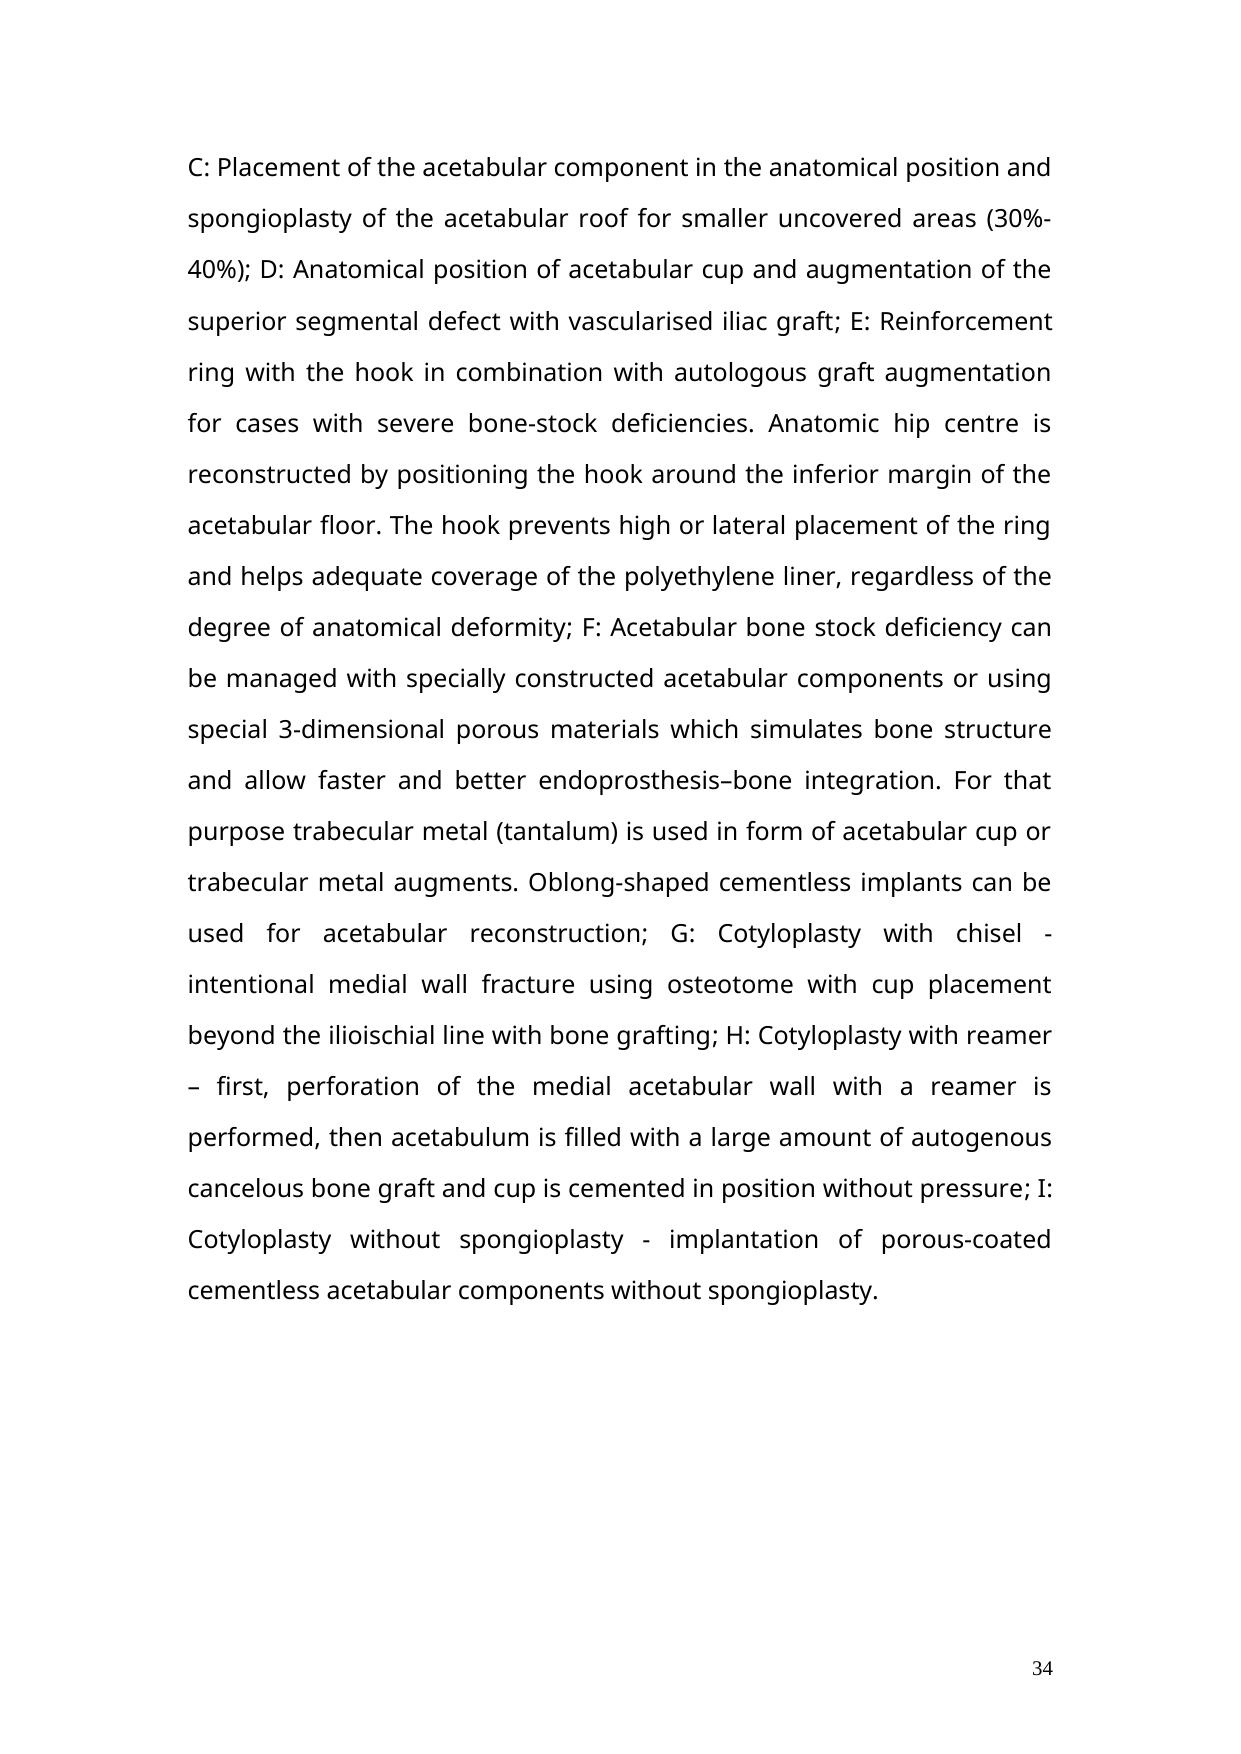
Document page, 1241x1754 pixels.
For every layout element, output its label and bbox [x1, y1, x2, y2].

text [187, 150, 1053, 1307]
